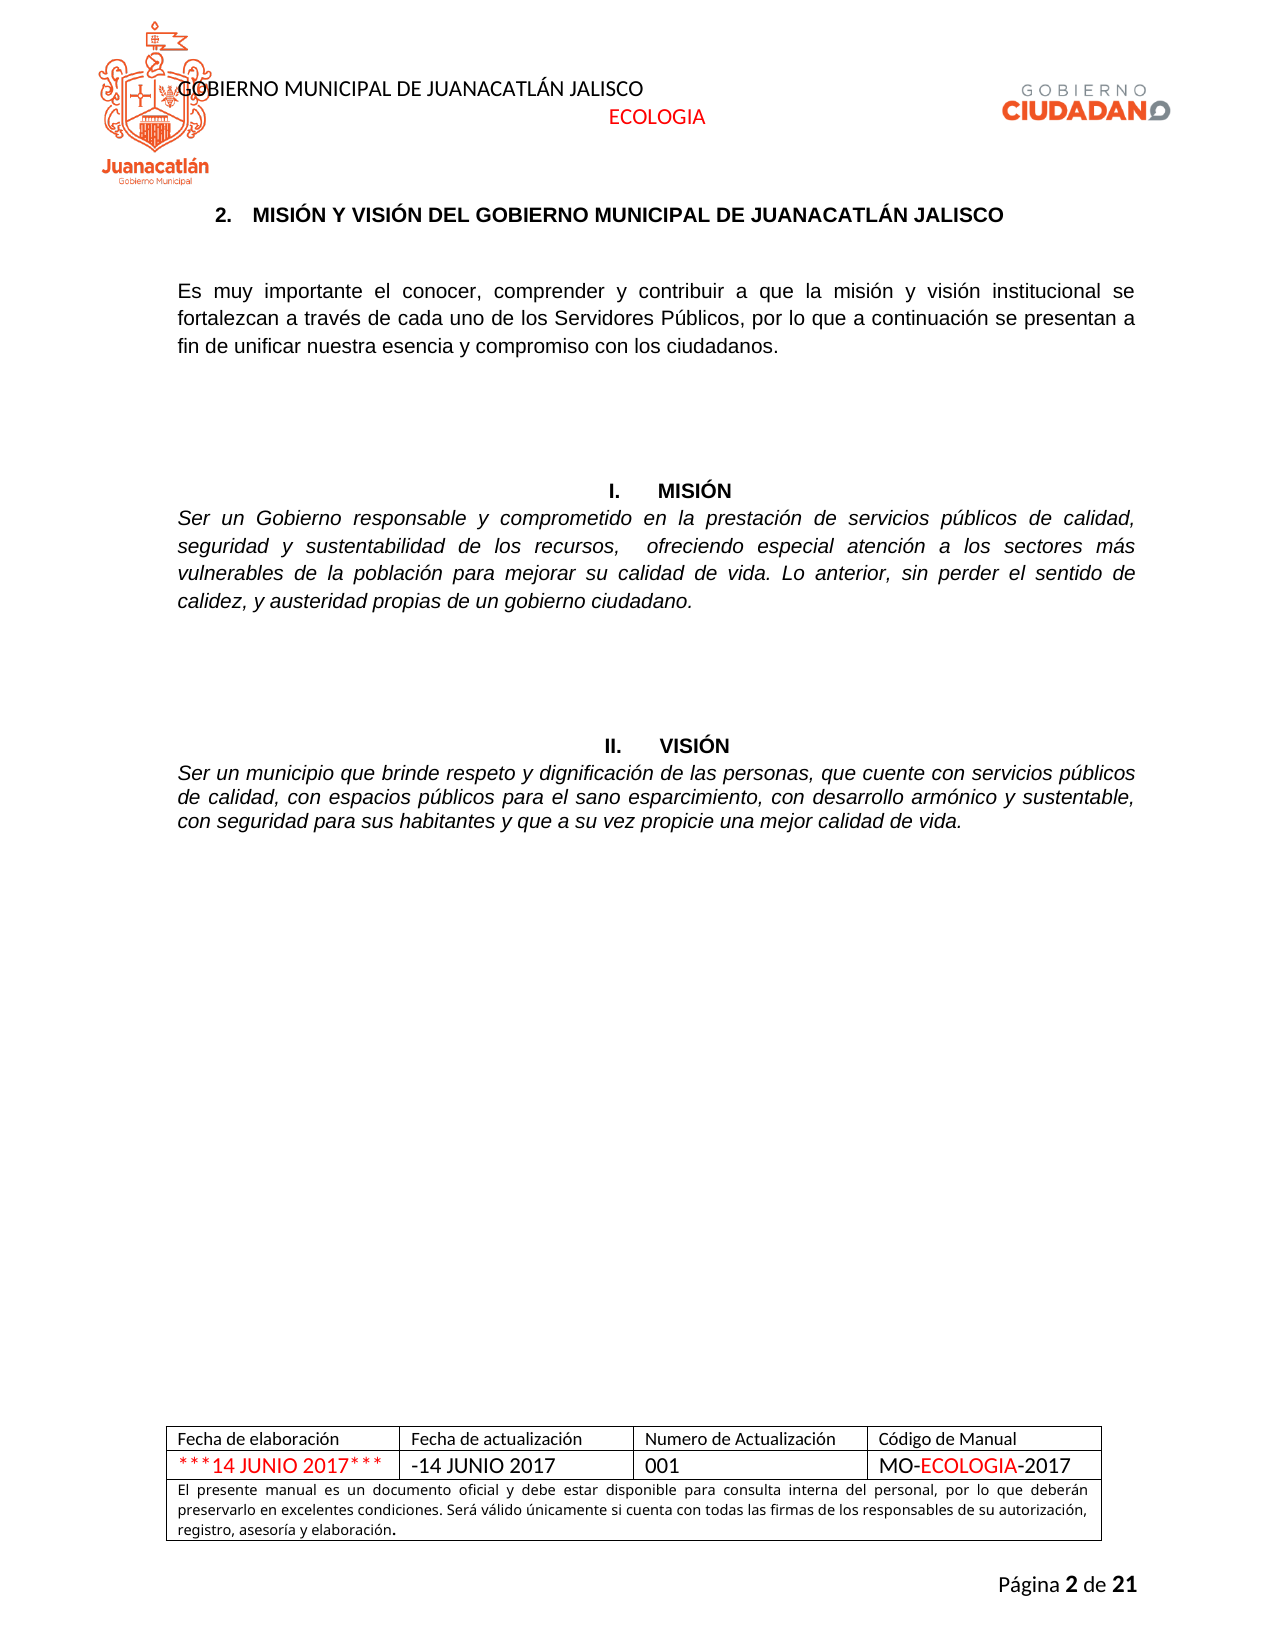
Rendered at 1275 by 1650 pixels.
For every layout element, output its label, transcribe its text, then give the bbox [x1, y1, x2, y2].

picture [995, 66, 1178, 143]
picture [60, 12, 242, 202]
text Es muy importante el conocer, comprender y contribuir a que la misión y visión institucional se fortalezcan a través de cada uno de los Servidores Públicos, por lo que a continuación se presentan a fin de unificar nuestra esencia y compromiso con los ciudadanos. [177, 279, 1137, 358]
text Ser un municipio que brinde respeto y dignificación de las personas, que cuente con servicios públicos de calidad, con espacios públicos para el sano esparcimiento, con desarrollo armónico y sustentable, con seguridad para sus habitantes y que a su vez propicie una mejor calidad de vida. [177, 761, 1137, 833]
subtitle MISIÓN Y VISIÓN DEL GOBIERNO MUNICIPAL DE JUANACATLÁN JALISCO [215, 203, 1137, 227]
text Ser un Gobierno responsable y comprometido en la prestación de servicios públicos de calidad, seguridad y sustentabilidad de los recursos, ofreciendo especial atención a los sectores más vulnerables de la población para mejorar su calidad de vida. Lo anterior, sin perder el sentido de calidez, y austeridad propias de un gobierno ciudadano. [177, 506, 1137, 613]
subtitle VISIÓN [215, 734, 1137, 758]
subtitle MISIÓN [215, 479, 1137, 503]
